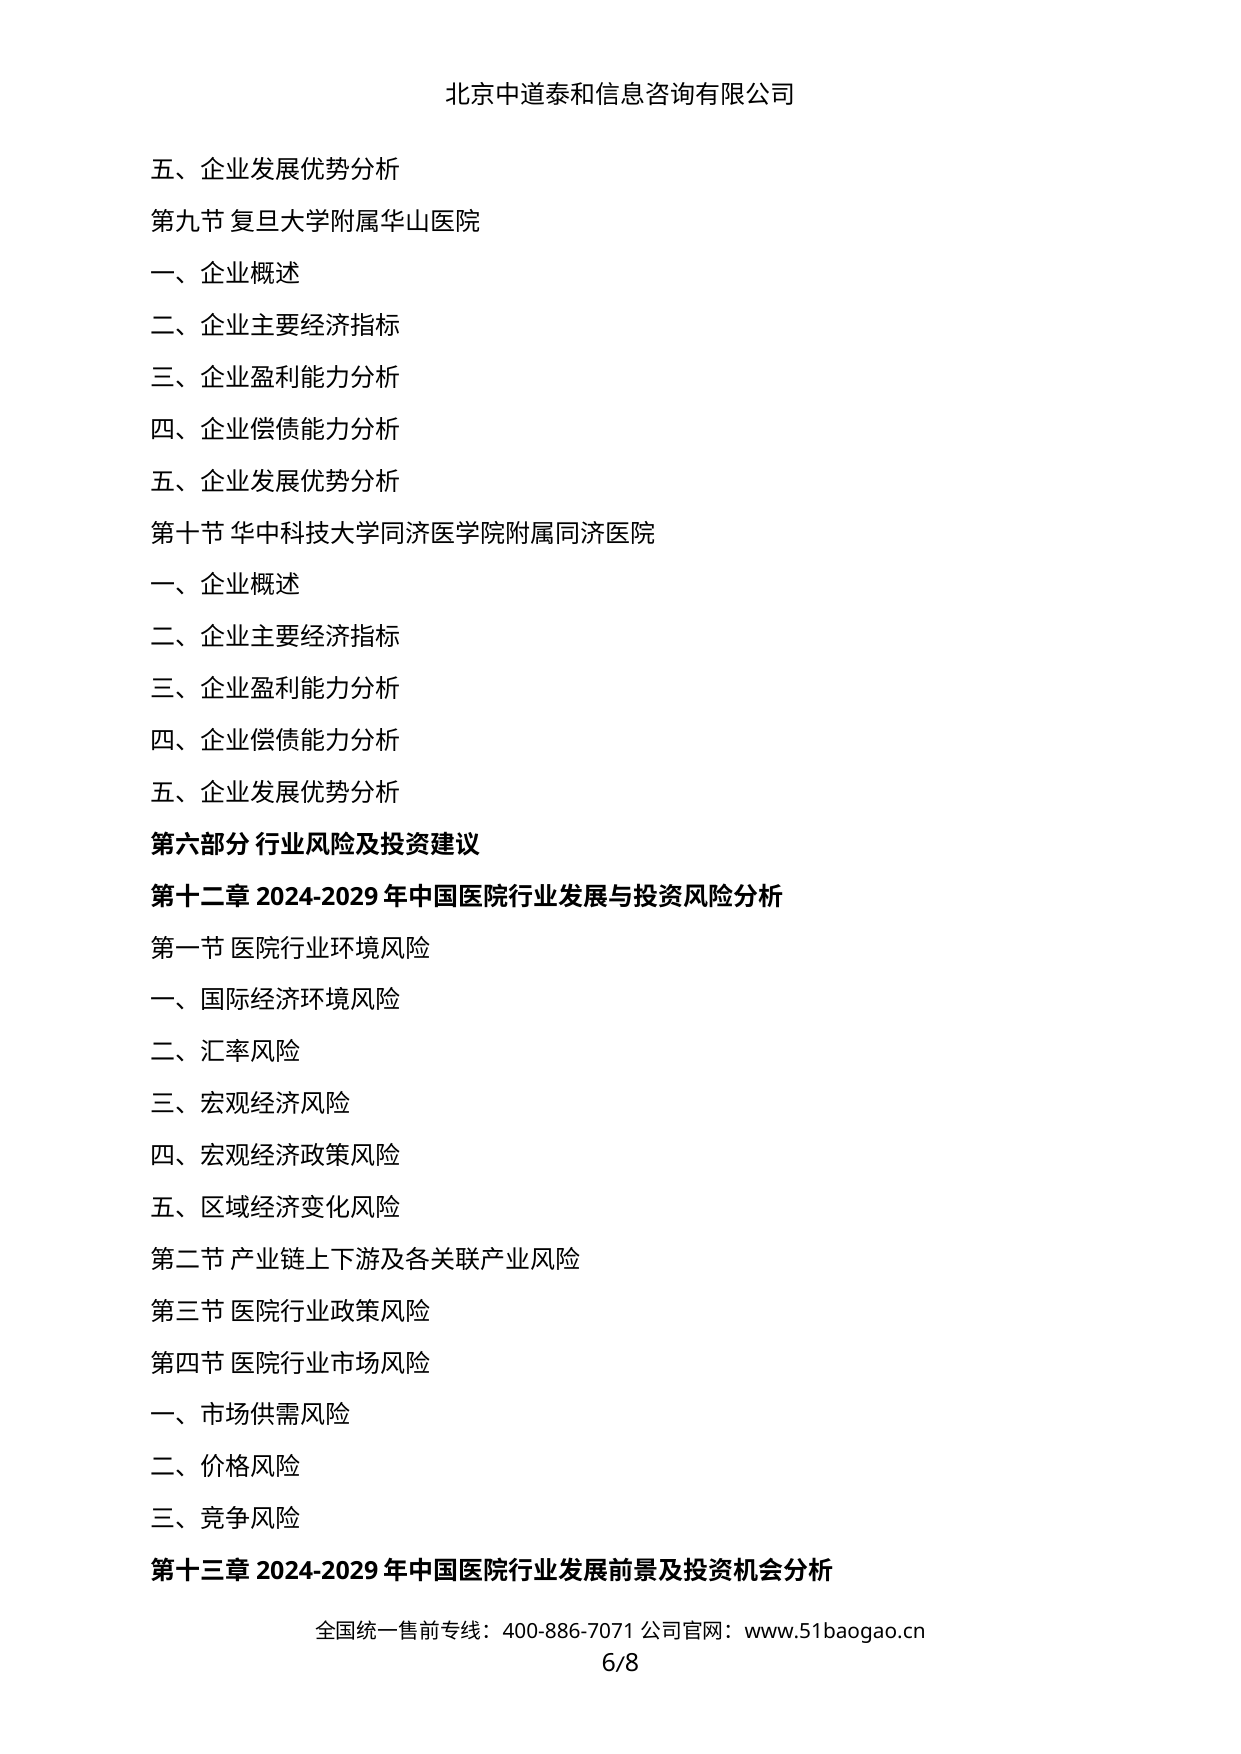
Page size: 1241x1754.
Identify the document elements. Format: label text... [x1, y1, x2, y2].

text 第十二章 2024-2029年中国医院行业发展与投资风险分析 [150, 876, 1090, 912]
text 五、企业发展优势分析 [150, 772, 1090, 809]
text 一、市场供需风险 [150, 1395, 1090, 1431]
text 一、国际经济环境风险 [150, 980, 1090, 1016]
text 二、价格风险 [150, 1447, 1090, 1483]
text 二、汇率风险 [150, 1032, 1090, 1068]
text 第四节 医院行业市场风险 [150, 1343, 1090, 1379]
text 一、企业概述 [150, 254, 1090, 290]
text 三、企业盈利能力分析 [150, 357, 1090, 394]
text 五、区域经济变化风险 [150, 1187, 1090, 1224]
text 二、企业主要经济指标 [150, 617, 1090, 653]
text 第六部分 行业风险及投资建议 [150, 824, 1090, 861]
text 三、宏观经济风险 [150, 1084, 1090, 1120]
text 第三节 医院行业政策风险 [150, 1291, 1090, 1327]
text 五、企业发展优势分析 [150, 461, 1090, 497]
text 三、企业盈利能力分析 [150, 669, 1090, 705]
text 第九节 复旦大学附属华山医院 [150, 202, 1090, 238]
text 第十三章 2024-2029年中国医院行业发展前景及投资机会分析 [150, 1551, 1090, 1587]
text 三、竞争风险 [150, 1499, 1090, 1535]
text 四、企业偿债能力分析 [150, 721, 1090, 757]
text 一、企业概述 [150, 565, 1090, 601]
text 第二节 产业链上下游及各关联产业风险 [150, 1239, 1090, 1276]
text 第十节 华中科技大学同济医学院附属同济医院 [150, 513, 1090, 549]
text 四、企业偿债能力分析 [150, 409, 1090, 446]
text 第一节 医院行业环境风险 [150, 928, 1090, 964]
text 四、宏观经济政策风险 [150, 1136, 1090, 1172]
text 二、企业主要经济指标 [150, 306, 1090, 342]
text 五、企业发展优势分析 [150, 150, 1090, 186]
